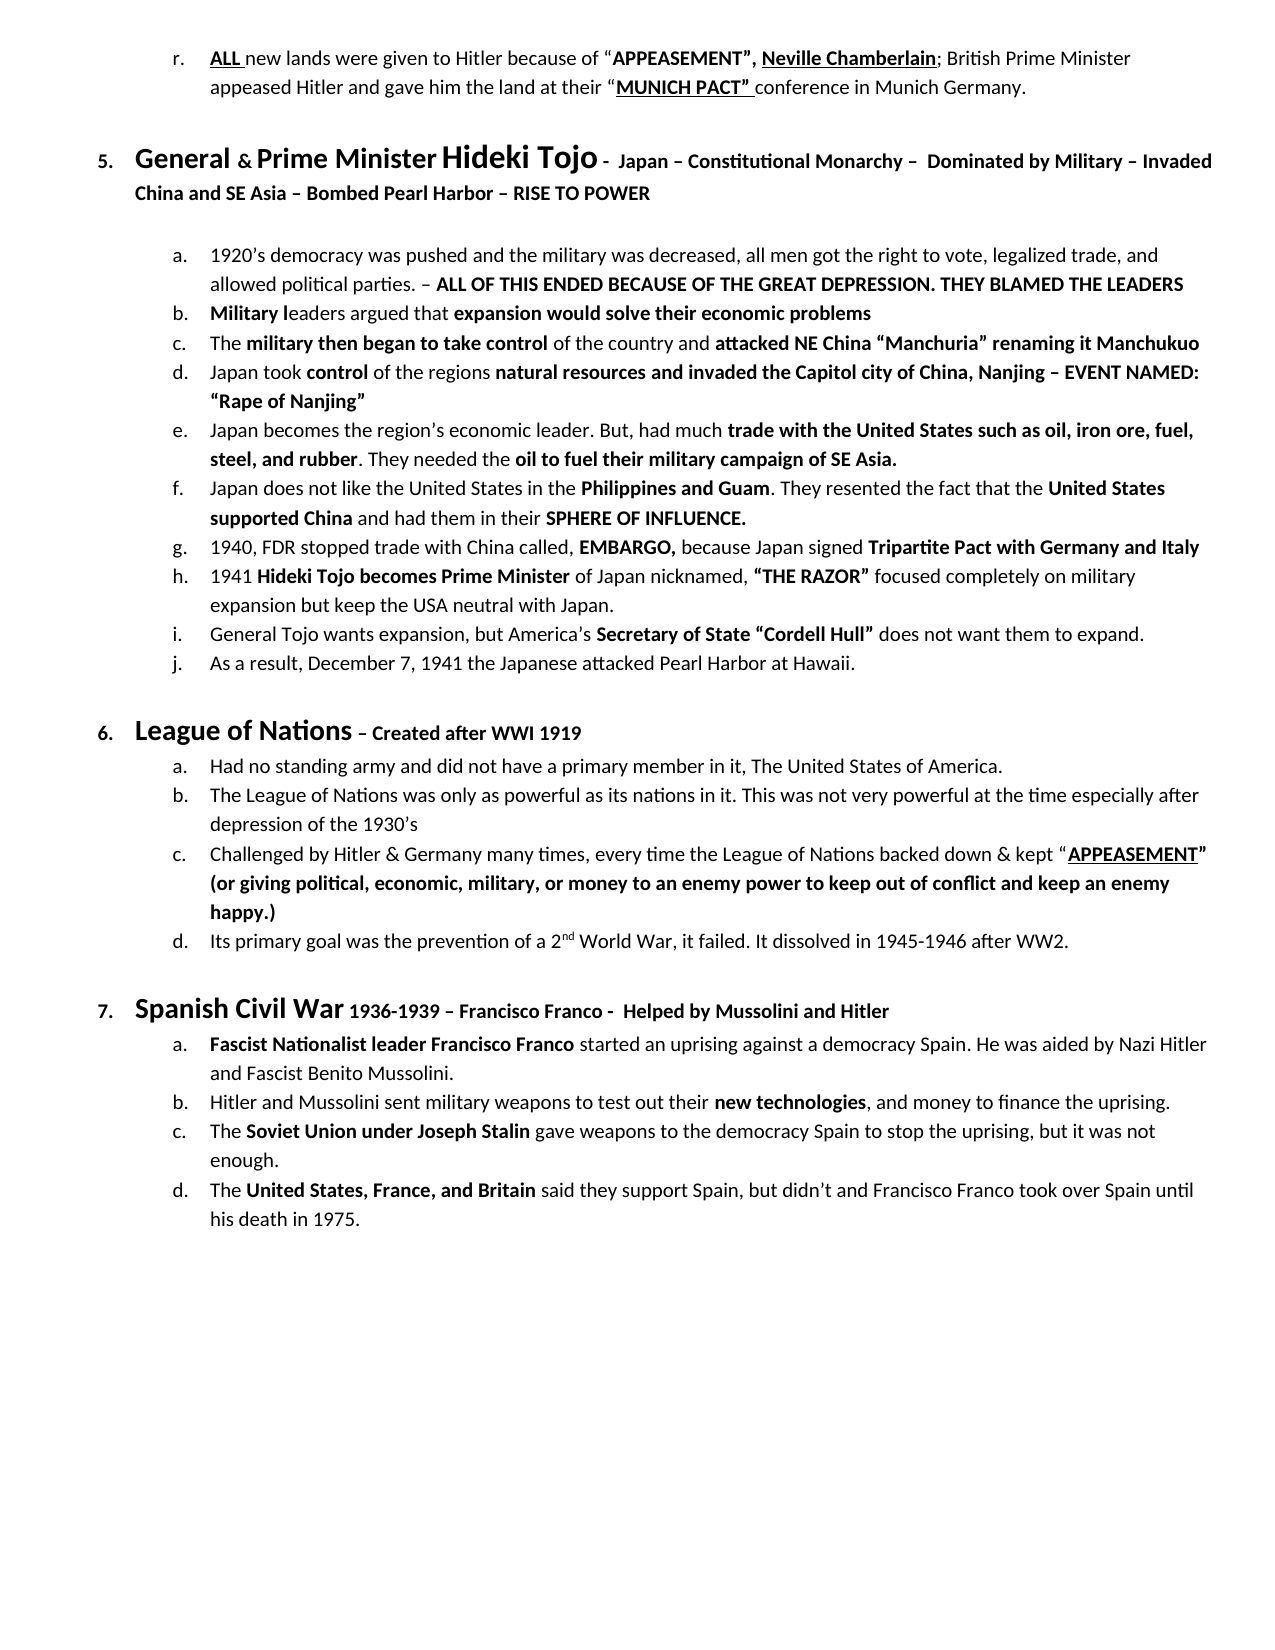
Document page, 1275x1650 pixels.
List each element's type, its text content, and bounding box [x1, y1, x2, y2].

list The United States, France, and Britain said they support Spain, but didn’t and Francisco Franco took over Spain until his death in 1975. [172, 1177, 1215, 1231]
list General Tojo wants expansion, but America’s Secretary of State “Cordell Hull” does not want them to expand. [172, 621, 1215, 647]
list General & Prime Minister Hideki Tojo - Japan – Constitutional Monarchy – Dominated by Military – Invaded China and SE Asia – Bombed Pearl Harbor – RISE TO POWER [97, 136, 1215, 238]
list Its primary goal was the prevention of a 2nd World War, it failed. It dissolved in 1945-1946 after WW2. [172, 928, 1215, 986]
list ALL new lands were given to Hitler because of “APPEASEMENT”, Neville Chamberlain; British Prime Minister appeased Hitler and gave him the land at their “MUNICH PACT” conference in Munich Germany. [172, 45, 1215, 132]
list The League of Nations was only as powerful as its nations in it. This was not very powerful at the time especially after depression of the 1930’s [172, 782, 1215, 837]
list Fascist Nationalist leader Francisco Franco started an uprising against a democracy Spain. He was aided by Nazi Hitler and Fascist Benito Mussolini. [172, 1031, 1215, 1086]
list Japan does not like the United States in the Philippines and Guam. They resented the fact that the United States supported China and had them in their SPHERE OF INFLUENCE. [172, 476, 1215, 530]
list Challenged by Hitler & Germany many times, every time the League of Nations backed down & kept “APPEASEMENT” (or giving political, economic, military, or money to an enemy power to keep out of conflict and keep an enemy happy.) [172, 841, 1215, 924]
list 1940, FDR stopped trade with China called, EMBARGO, because Japan signed Tripartite Pact with Germany and Italy [172, 534, 1215, 559]
list Japan took control of the regions natural resources and invaded the Capitol city of China, Nanjing – EVENT NAMED: “Rape of Nanjing” [172, 359, 1215, 413]
list As a result, December 7, 1941 the Japanese attacked Pearl Harbor at Hawaii. [172, 651, 1215, 708]
list Spanish Civil War 1936-1939 – Francisco Franco - Helped by Mussolini and Hitler [97, 990, 1215, 1026]
list The military then began to take control of the country and attacked NE China “Manchuria” renaming it Manchukuo [172, 330, 1215, 355]
list 1920’s democracy was pushed and the military was decreased, all men got the right to vote, legalized trade, and allowed political parties. – ALL OF THIS ENDED BECAUSE OF THE GREAT DEPRESSION. THEY BLAMED THE LEADERS [172, 242, 1215, 297]
list Had no standing army and did not have a primary member in it, The United States of America. [172, 753, 1215, 779]
list Military leaders argued that expansion would solve their economic problems [172, 301, 1215, 326]
list Hitler and Mussolini sent military weapons to test out their new technologies, and money to finance the uprising. [172, 1089, 1215, 1115]
list Japan becomes the region’s economic leader. But, had much trade with the United States such as oil, iron ore, fuel, steel, and rubber. They needed the oil to fuel their military campaign of SE Asia. [172, 417, 1215, 472]
list 1941 Hideki Tojo becomes Prime Minister of Japan nicknamed, “THE RAZOR” focused completely on military expansion but keep the USA neutral with Japan. [172, 563, 1215, 618]
list League of Nations – Created after WWI 1919 [97, 712, 1215, 748]
list The Soviet Union under Joseph Stalin gave weapons to the democracy Spain to stop the uprising, but it was not enough. [172, 1118, 1215, 1173]
